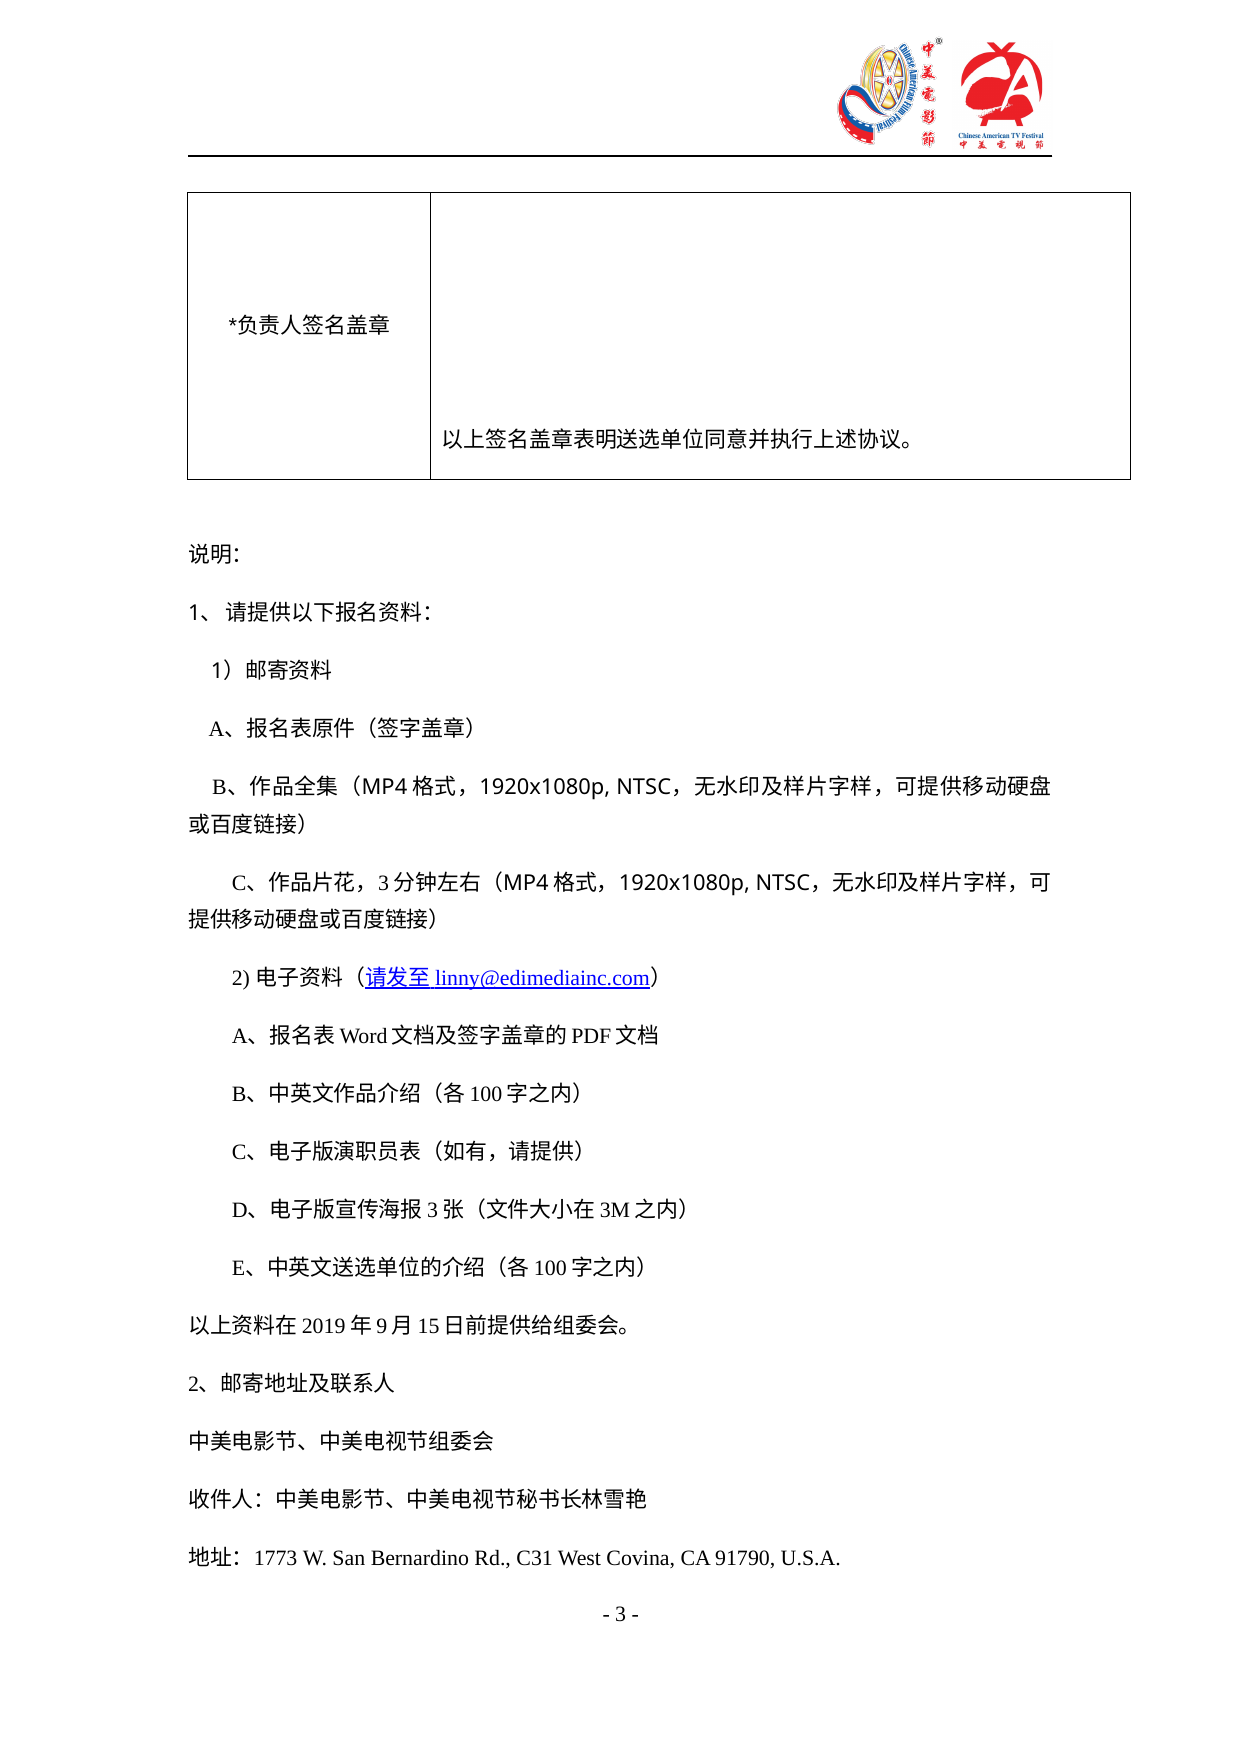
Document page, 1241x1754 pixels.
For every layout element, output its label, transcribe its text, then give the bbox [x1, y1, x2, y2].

text C、作品片花，3分钟左右（MP4格式，1920x1080p, NTSC，无水印及样片字样，可提供移动硬盘或百度链接） [188, 864, 1052, 934]
text C、电子版演职员表（如有，请提供） [188, 1134, 1052, 1166]
list 请提供以下报名资料： [188, 595, 1052, 627]
text D、电子版宣传海报3张（文件大小在3M之内） [188, 1192, 1052, 1224]
text 2) 电子资料（请发至linny@edimediainc.com） [188, 959, 1052, 992]
text 2、邮寄地址及联系人 [188, 1366, 1052, 1398]
picture [828, 29, 1053, 153]
table_cell *负责人签名盖章 [188, 193, 430, 479]
text A、报名表原件（签字盖章） [188, 711, 1052, 743]
text 地址：1773 W. San Bernardino Rd., C31 West Covina, CA 91790, U.S.A. [188, 1540, 1052, 1572]
text B、作品全集（MP4格式，1920x1080p, NTSC，无水印及样片字样，可提供移动硬盘或百度链接） [188, 769, 1052, 839]
text A、报名表Word文档及签字盖章的PDF文档 [188, 1018, 1052, 1050]
text 中美电影节、中美电视节组委会 [188, 1424, 1052, 1456]
text 以上资料在2019年9月15日前提供给组委会。 [188, 1308, 1052, 1340]
text 1）邮寄资料 [188, 653, 1052, 685]
text B、中英文作品介绍（各100字之内） [188, 1076, 1052, 1108]
text E、中英文送选单位的介绍（各100字之内） [188, 1250, 1052, 1282]
table_cell 以上签名盖章表明送选单位同意并执行上述协议。 [431, 193, 1130, 479]
text 收件人：中美电影节、中美电视节秘书长林雪艳 [188, 1482, 1052, 1514]
text 说明： [188, 537, 1052, 569]
